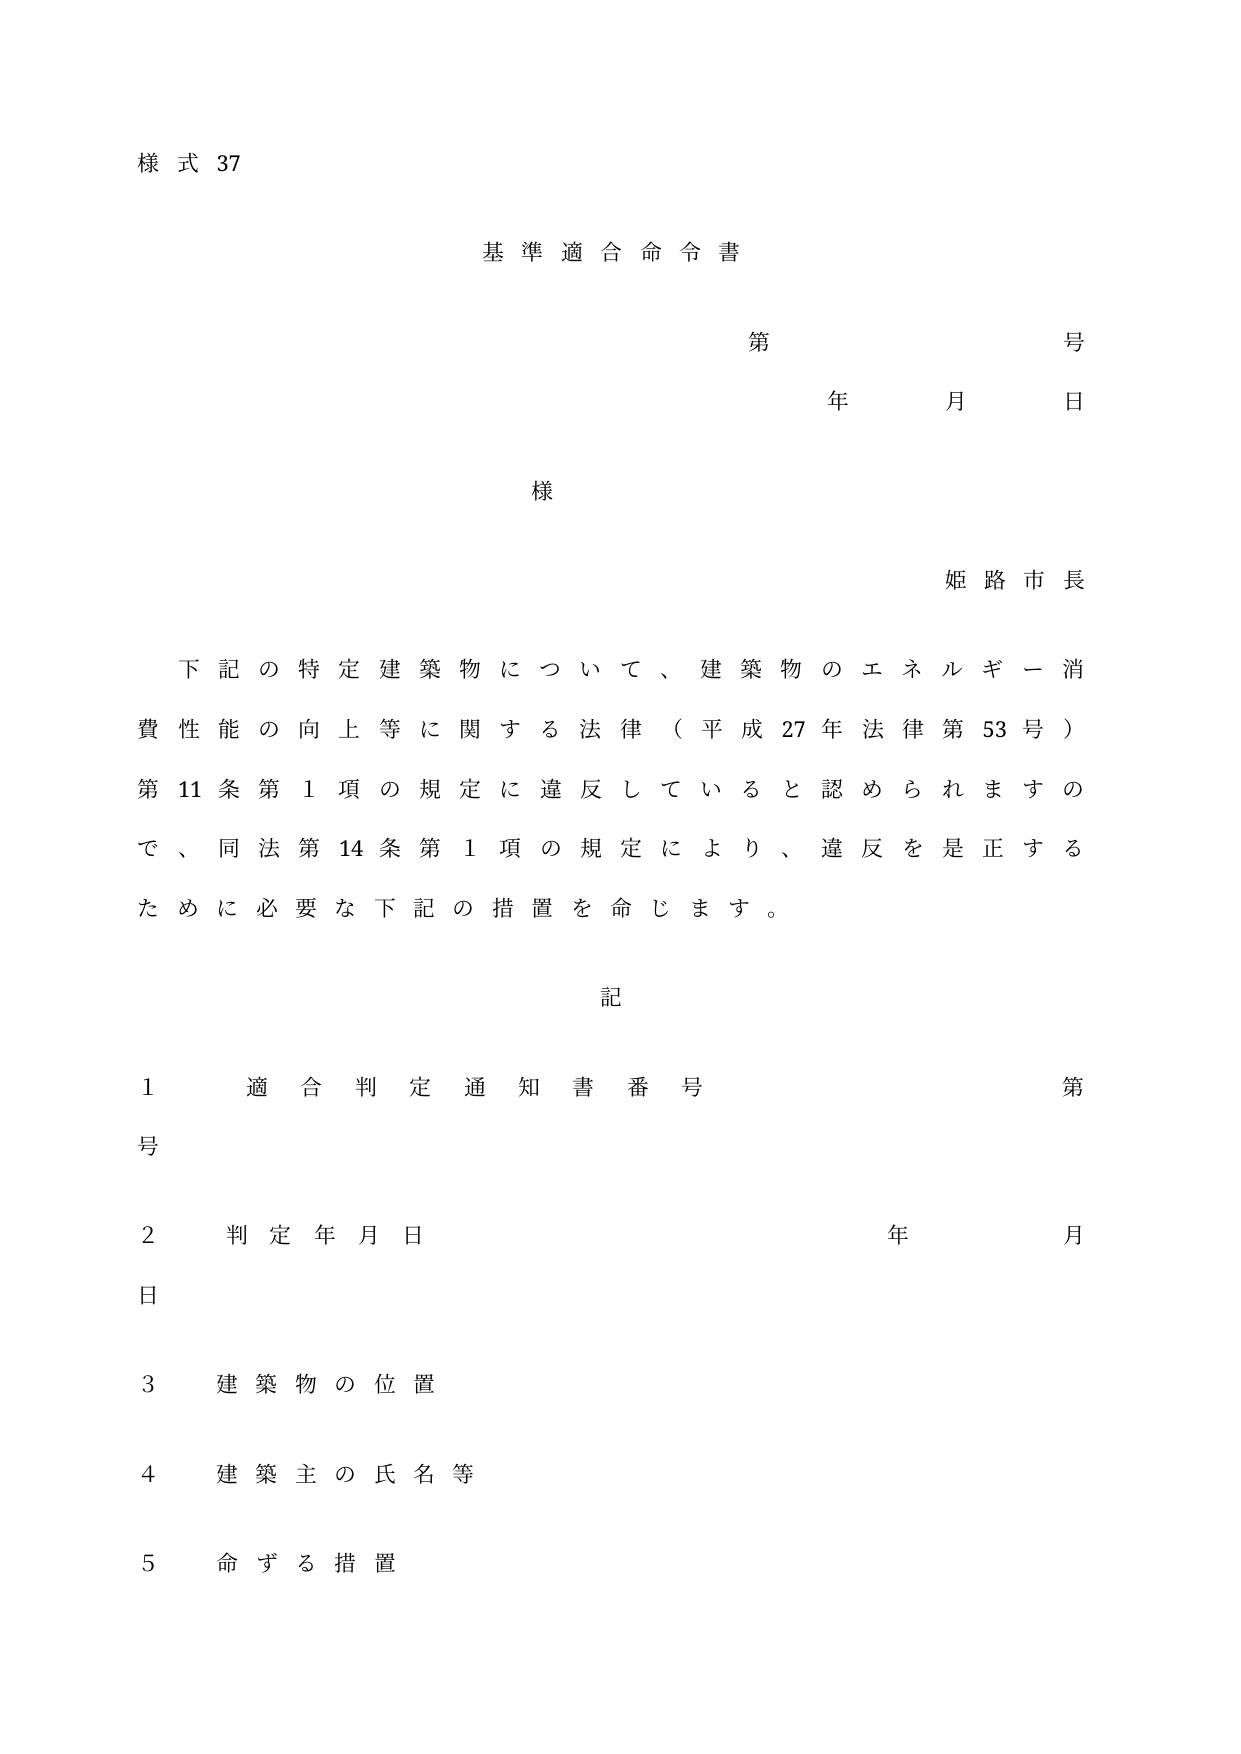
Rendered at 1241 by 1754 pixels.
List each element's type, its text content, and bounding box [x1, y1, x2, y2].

text 年 月 日 [138, 371, 1102, 430]
text 様式37 [138, 132, 1102, 192]
text 様 [138, 460, 1102, 519]
text 基準適合命令書 [138, 222, 1102, 281]
text ５ 命ずる措置 [138, 1532, 1102, 1592]
text ３ 建築物の位置 [138, 1354, 1102, 1413]
text 姫路市長 [138, 549, 1102, 609]
text 下記の特定建築物について、建築物のエネルギー消費性能の向上等に関する法律（平成27年法律第53号）第11条第１項の規定に違反していると認められますので、同法第14条第１項の規定により、違反を是正するために必要な下記の措置を命じます。 [138, 639, 1102, 937]
text ４ 建築主の氏名等 [138, 1443, 1102, 1503]
text 記 [138, 966, 1102, 1026]
text 第 号 [138, 311, 1102, 371]
text ２ 判定年月日 年 月 日 [138, 1205, 1102, 1324]
text １ 適合判定通知書番号 第 号 [138, 1056, 1102, 1175]
